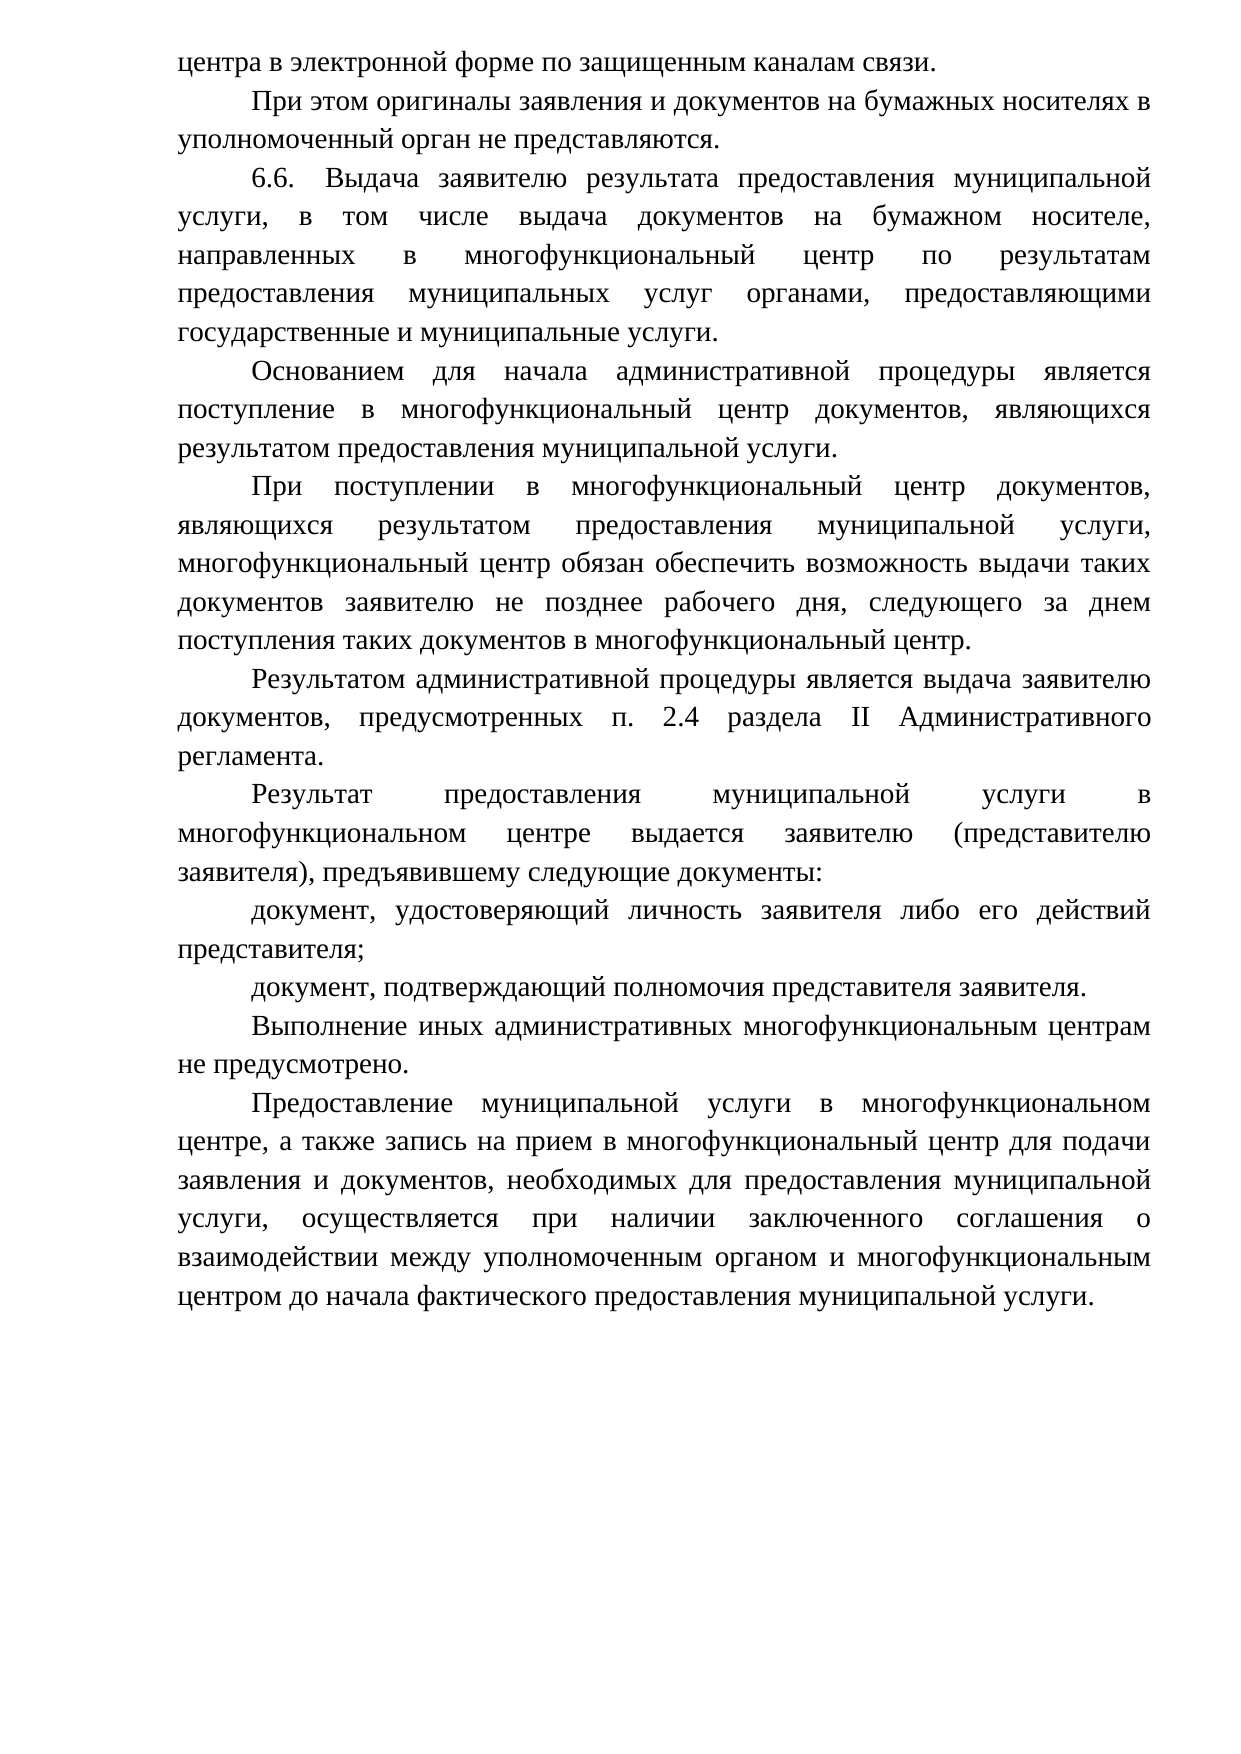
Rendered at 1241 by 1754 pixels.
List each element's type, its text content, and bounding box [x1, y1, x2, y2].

list Выдача заявителю результата предоставления муниципальной услуги, в том числе выдача документов на бумажном носителе, направленных в многофункциональный центр по результатам предоставления муниципальных услуг органами, предоставляющими государственные и муниципальные услуги. [177, 160, 1152, 348]
text Предоставление муниципальной услуги в многофункциональном центре, а также запись на прием в многофункциональный центр для подачи заявления и документов, необходимых для предоставления муниципальной услуги, осуществляется при наличии заключенного соглашения о взаимодействии между уполномоченным органом и многофункциональным центром до начала фактического предоставления муниципальной услуги. [177, 1085, 1152, 1311]
text документ, подтверждающий полномочия представителя заявителя. [177, 969, 1152, 1003]
text Результат предоставления муниципальной услуги в многофункциональном центре выдается заявителю (представителю заявителя), предъявившему следующие документы: [177, 777, 1152, 887]
text Результатом административной процедуры является выдача заявителю документов, предусмотренных п. 2.4 раздела II Административного регламента. [177, 661, 1152, 772]
text Основанием для начала административной процедуры является поступление в многофункциональный центр документов, являющихся результатом предоставления муниципальной услуги. [177, 353, 1152, 463]
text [177, 44, 1152, 78]
text Выполнение иных административных многофункциональным центрам не предусмотрено. [177, 1008, 1152, 1080]
text При этом оригиналы заявления и документов на бумажных носителях в уполномоченный орган не представляются. [177, 83, 1152, 155]
text документ, удостоверяющий личность заявителя либо его действий представителя; [177, 892, 1152, 964]
text При поступлении в многофункциональный центр документов, являющихся результатом предоставления муниципальной услуги, многофункциональный центр обязан обеспечить возможность выдачи таких документов заявителю не позднее рабочего дня, следующего за днем поступления таких документов в многофункциональный центр. [177, 468, 1152, 656]
